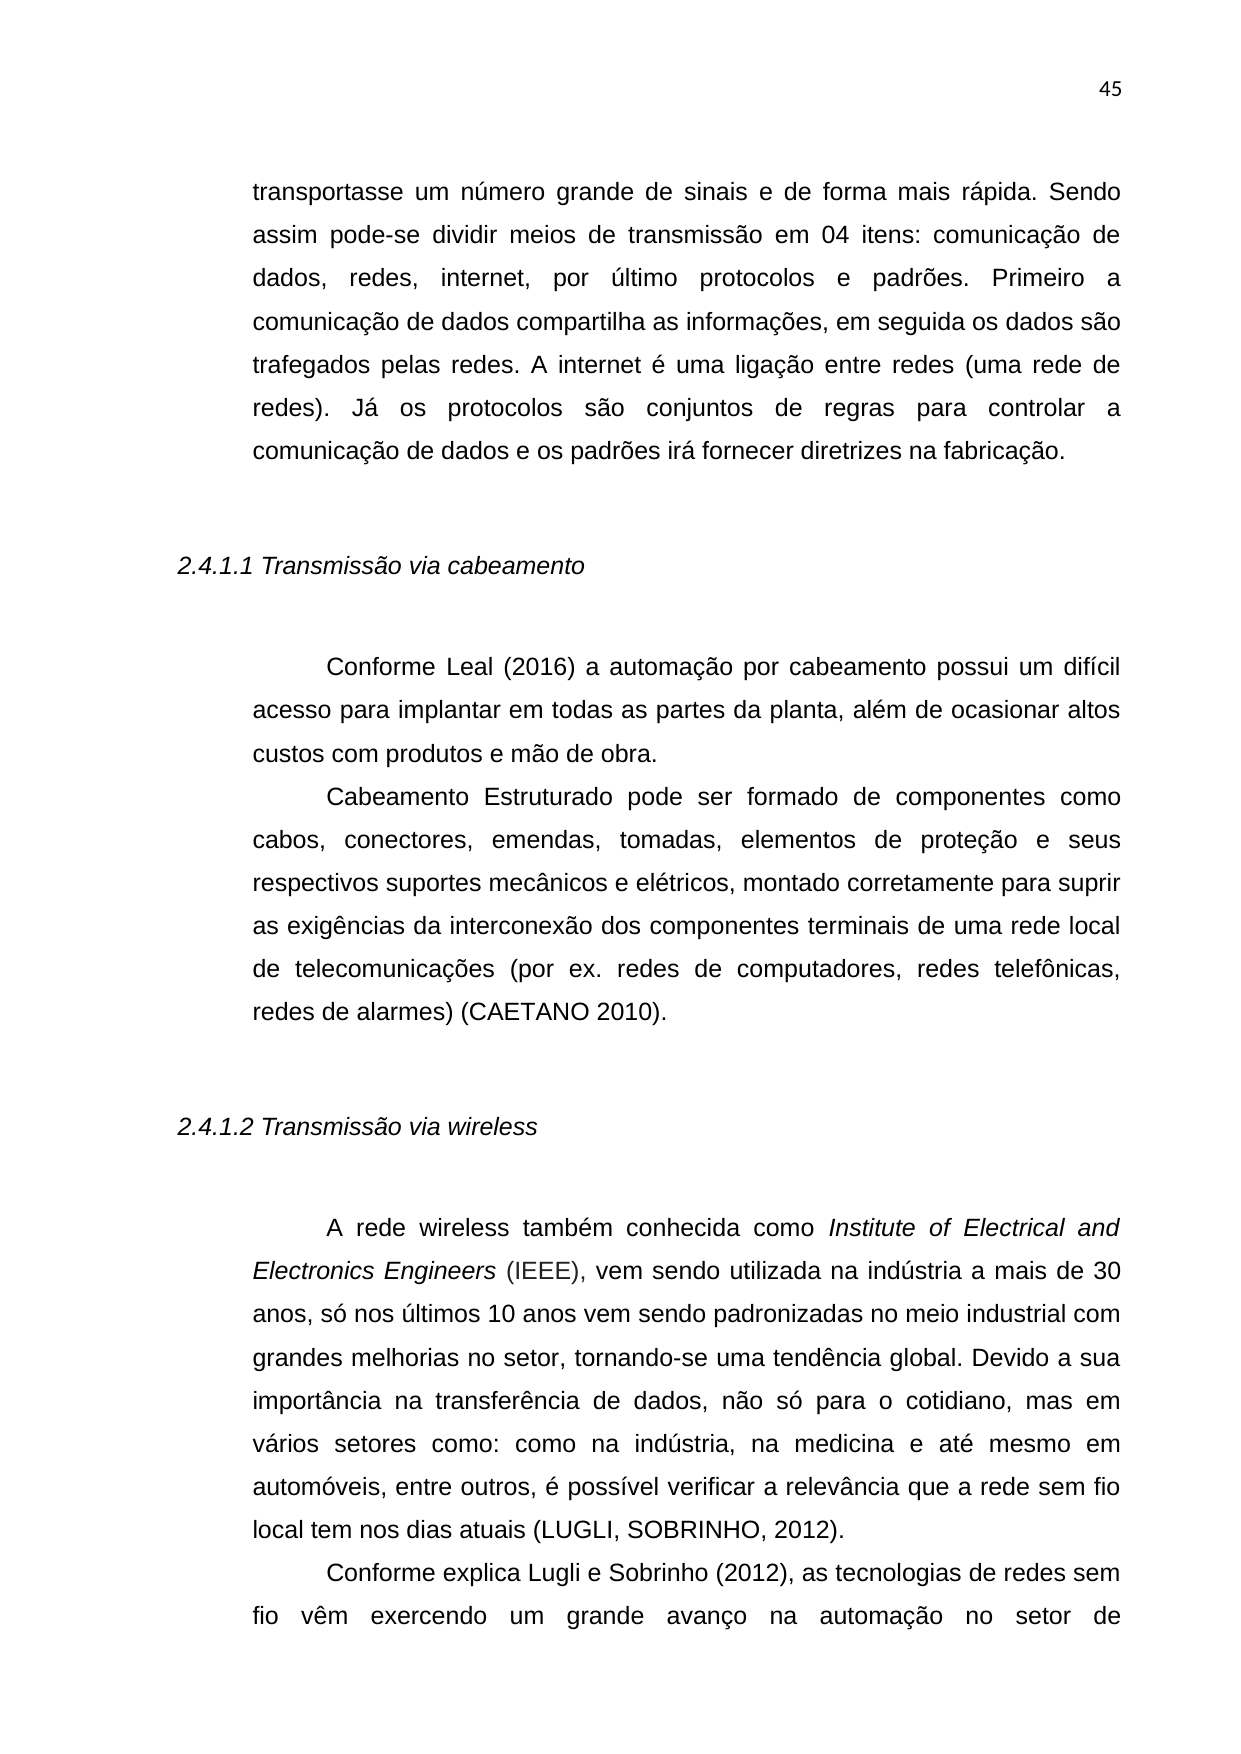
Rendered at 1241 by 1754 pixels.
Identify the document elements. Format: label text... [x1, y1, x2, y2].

subtitle 2.4.1.2 Transmissão via wireless [177, 1112, 1122, 1141]
text Cabeamento Estruturado pode ser formado de componentes como cabos, conectores, emendas, tomadas, elementos de proteção e seus respectivos suportes mecânicos e elétricos, montado corretamente para suprir as exigências da interconexão dos componentes terminais de uma rede local de telecomunicações (por ex. redes de computadores, redes telefônicas, redes de alarmes) (CAETANO 2010). [252, 782, 1122, 1026]
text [252, 177, 1122, 465]
text Conforme Leal (2016) a automação por cabeamento possui um difícil acesso para implantar em todas as partes da planta, além de ocasionar altos custos com produtos e mão de obra. [252, 652, 1122, 767]
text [252, 1558, 1122, 1630]
subtitle 2.4.1.1 Transmissão via cabeamento [177, 551, 1122, 580]
text A rede wireless também conhecida como Institute of Electrical and Electronics Engineers (IEEE), vem sendo utilizada na indústria a mais de 30 anos, só nos últimos 10 anos vem sendo padronizadas no meio industrial com grandes melhorias no setor, tornando-se uma tendência global. Devido a sua importância na transferência de dados, não só para o cotidiano, mas em vários setores como: como na indústria, na medicina e até mesmo em automóveis, entre outros, é possível verificar a relevância que a rede sem fio local tem nos dias atuais (LUGLI, SOBRINHO, 2012). [252, 1213, 1122, 1544]
